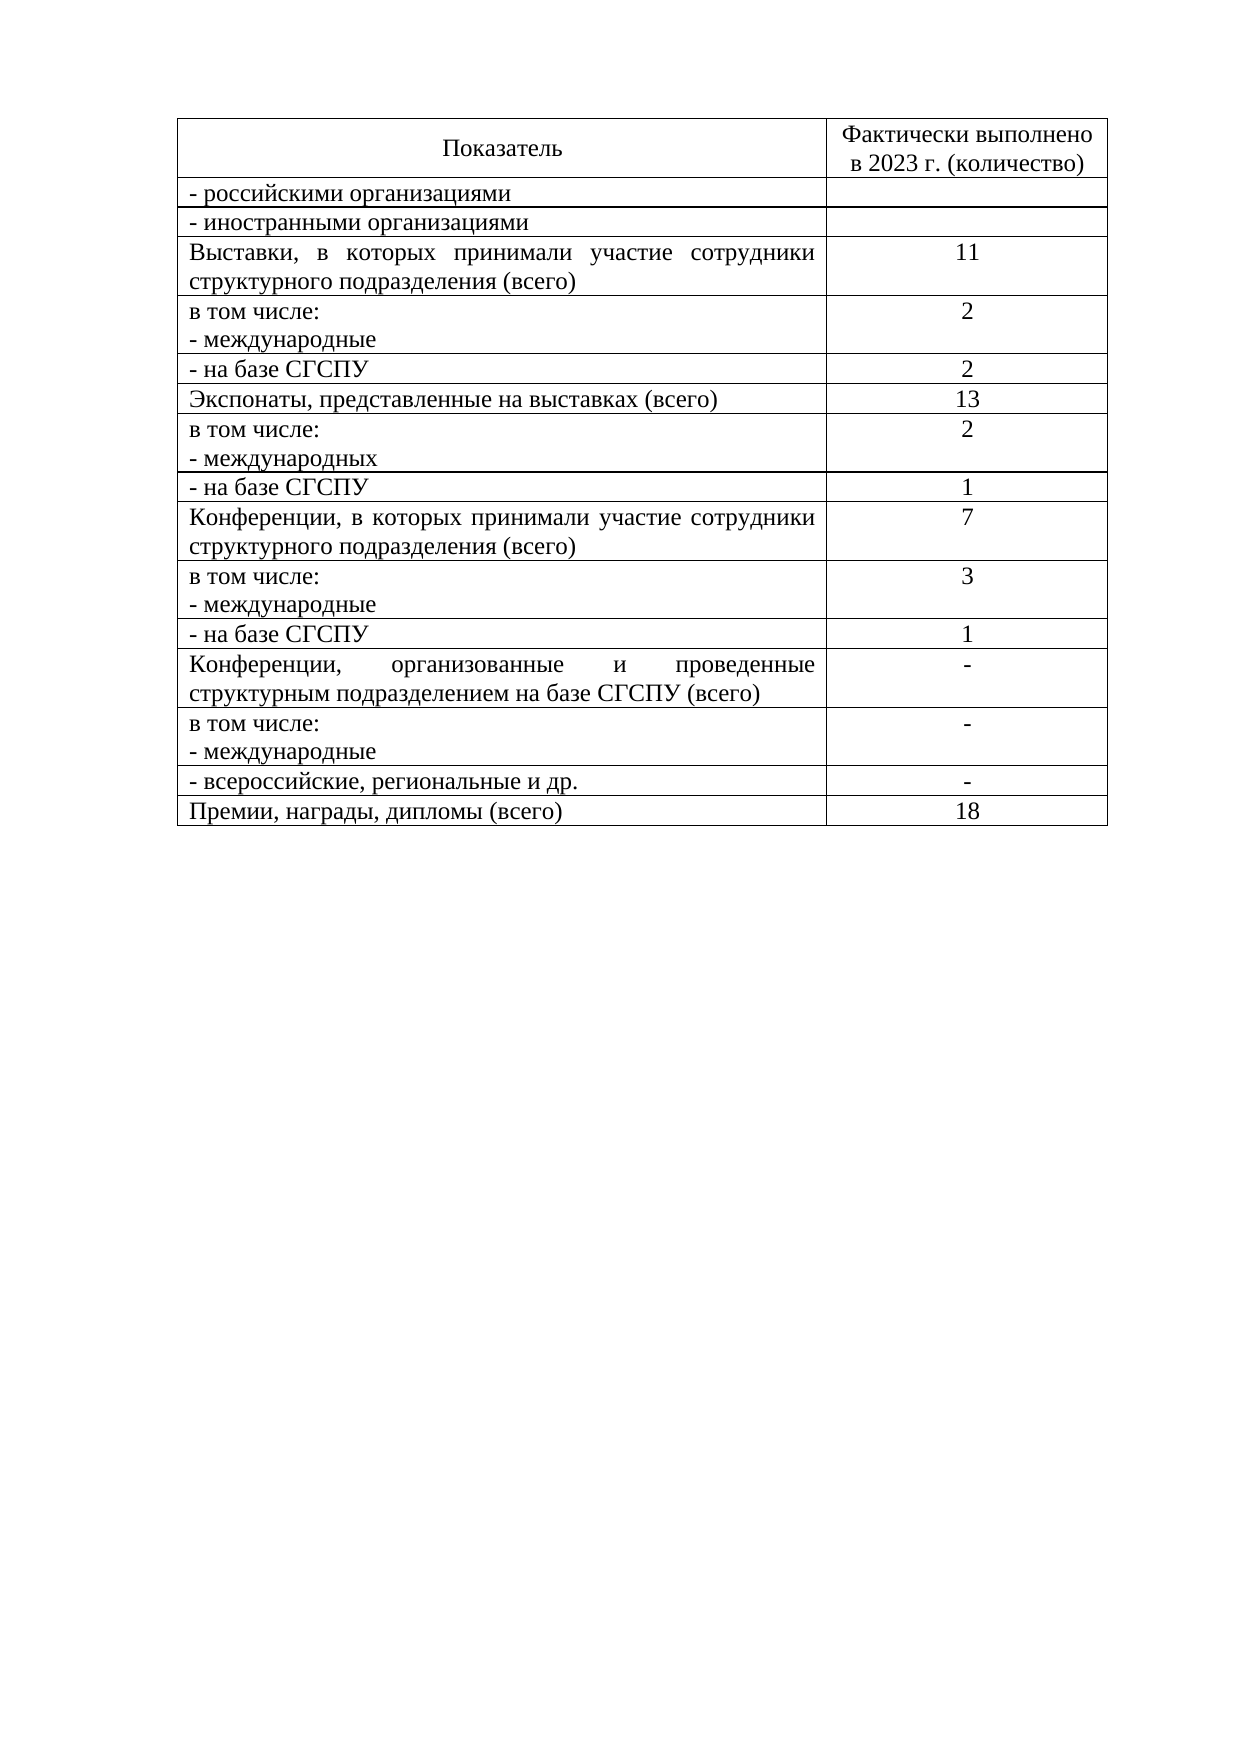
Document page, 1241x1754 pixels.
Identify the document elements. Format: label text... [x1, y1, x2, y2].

table_cell 2 [827, 354, 1107, 383]
table_cell - иностранными организациями [178, 208, 826, 236]
table_cell Конференции, в которых принимали участие сотрудники структурного подразделения (всего) [178, 502, 826, 560]
table_cell 7 [827, 502, 1107, 560]
table_cell Экспонаты, представленные на выставках (всего) [178, 384, 826, 413]
table_cell [827, 208, 1107, 236]
table_cell Премии, награды, дипломы (всего) [178, 796, 826, 825]
table_cell в том числе: - международные [178, 708, 826, 765]
table_cell - [827, 708, 1107, 765]
table_cell в том числе: - международные [178, 561, 826, 618]
table_cell 1 [827, 619, 1107, 648]
table_cell [827, 178, 1107, 206]
table_cell - [827, 766, 1107, 795]
table_cell - всероссийские, региональные и др. [178, 766, 826, 795]
table_cell Конференции, организованные и проведенные структурным подразделением на базе СГСПУ (всего) [178, 649, 826, 707]
table_cell 2 [827, 414, 1107, 471]
table_cell в том числе: - международных [178, 414, 826, 471]
table_cell - [827, 649, 1107, 707]
table_cell в том числе: - международные [178, 296, 826, 353]
table_header Показатель [178, 119, 826, 177]
table_cell 3 [827, 561, 1107, 618]
table_cell Выставки, в которых принимали участие сотрудники структурного подразделения (всего) [178, 237, 826, 295]
table_cell 2 [827, 296, 1107, 353]
table_cell 18 [827, 796, 1107, 825]
table_cell - на базе СГСПУ [178, 619, 826, 648]
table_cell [178, 178, 826, 206]
table_cell 13 [827, 384, 1107, 413]
table_cell 11 [827, 237, 1107, 295]
table_cell - на базе СГСПУ [178, 473, 826, 501]
table_header Фактически выполнено в 2023 г. (количество) [827, 119, 1107, 177]
table_cell 1 [827, 473, 1107, 501]
table_cell - на базе СГСПУ [178, 354, 826, 383]
